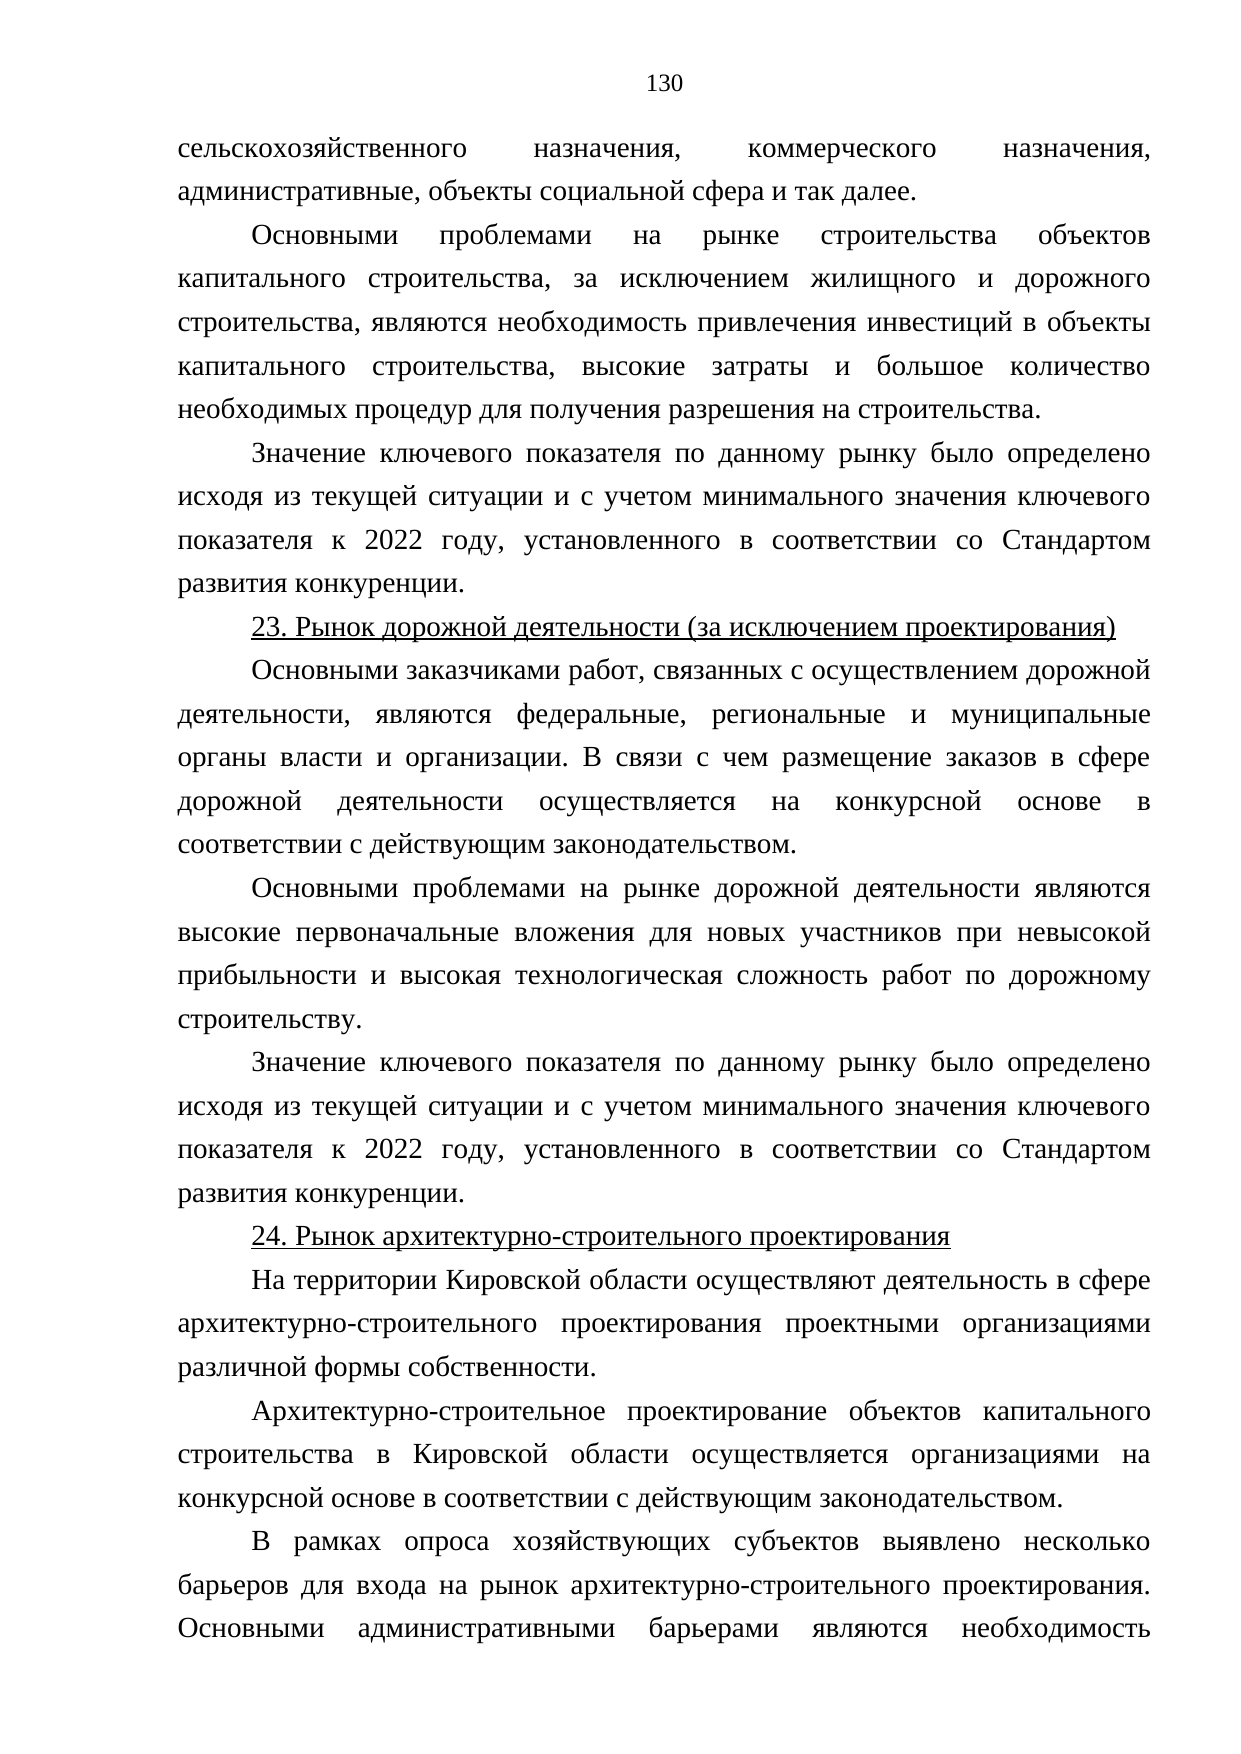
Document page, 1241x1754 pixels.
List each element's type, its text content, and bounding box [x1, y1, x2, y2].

text Основными заказчиками работ, связанных с осуществлением дорожной деятельности, являются федеральные, региональные и муниципальные органы власти и организации. В связи с чем размещение заказов в сфере дорожной деятельности осуществляется на конкурсной основе в соответствии с действующим законодательством. [177, 652, 1152, 860]
text Основными проблемами на рынке дорожной деятельности являются высокие первоначальные вложения для новых участников при невысокой прибыльности и высокая технологическая сложность работ по дорожному строительству. [177, 870, 1152, 1034]
text 23. Рынок дорожной деятельности (за исключением проектирования) [177, 609, 1152, 642]
text На территории Кировской области осуществляют деятельность в сфере архитектурно-строительного проектирования проектными организациями различной формы собственности. [177, 1262, 1152, 1383]
text 24. Рынок архитектурно-строительного проектирования [177, 1218, 1152, 1252]
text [177, 1523, 1152, 1644]
text Основными проблемами на рынке строительства объектов капитального строительства, за исключением жилищного и дорожного строительства, являются необходимость привлечения инвестиций в объекты капитального строительства, высокие затраты и большое количество необходимых процедур для получения разрешения на строительства. [177, 217, 1152, 425]
text Архитектурно-строительное проектирование объектов капитального строительства в Кировской области осуществляется организациями на конкурсной основе в соответствии с действующим законодательством. [177, 1393, 1152, 1513]
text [177, 130, 1152, 207]
